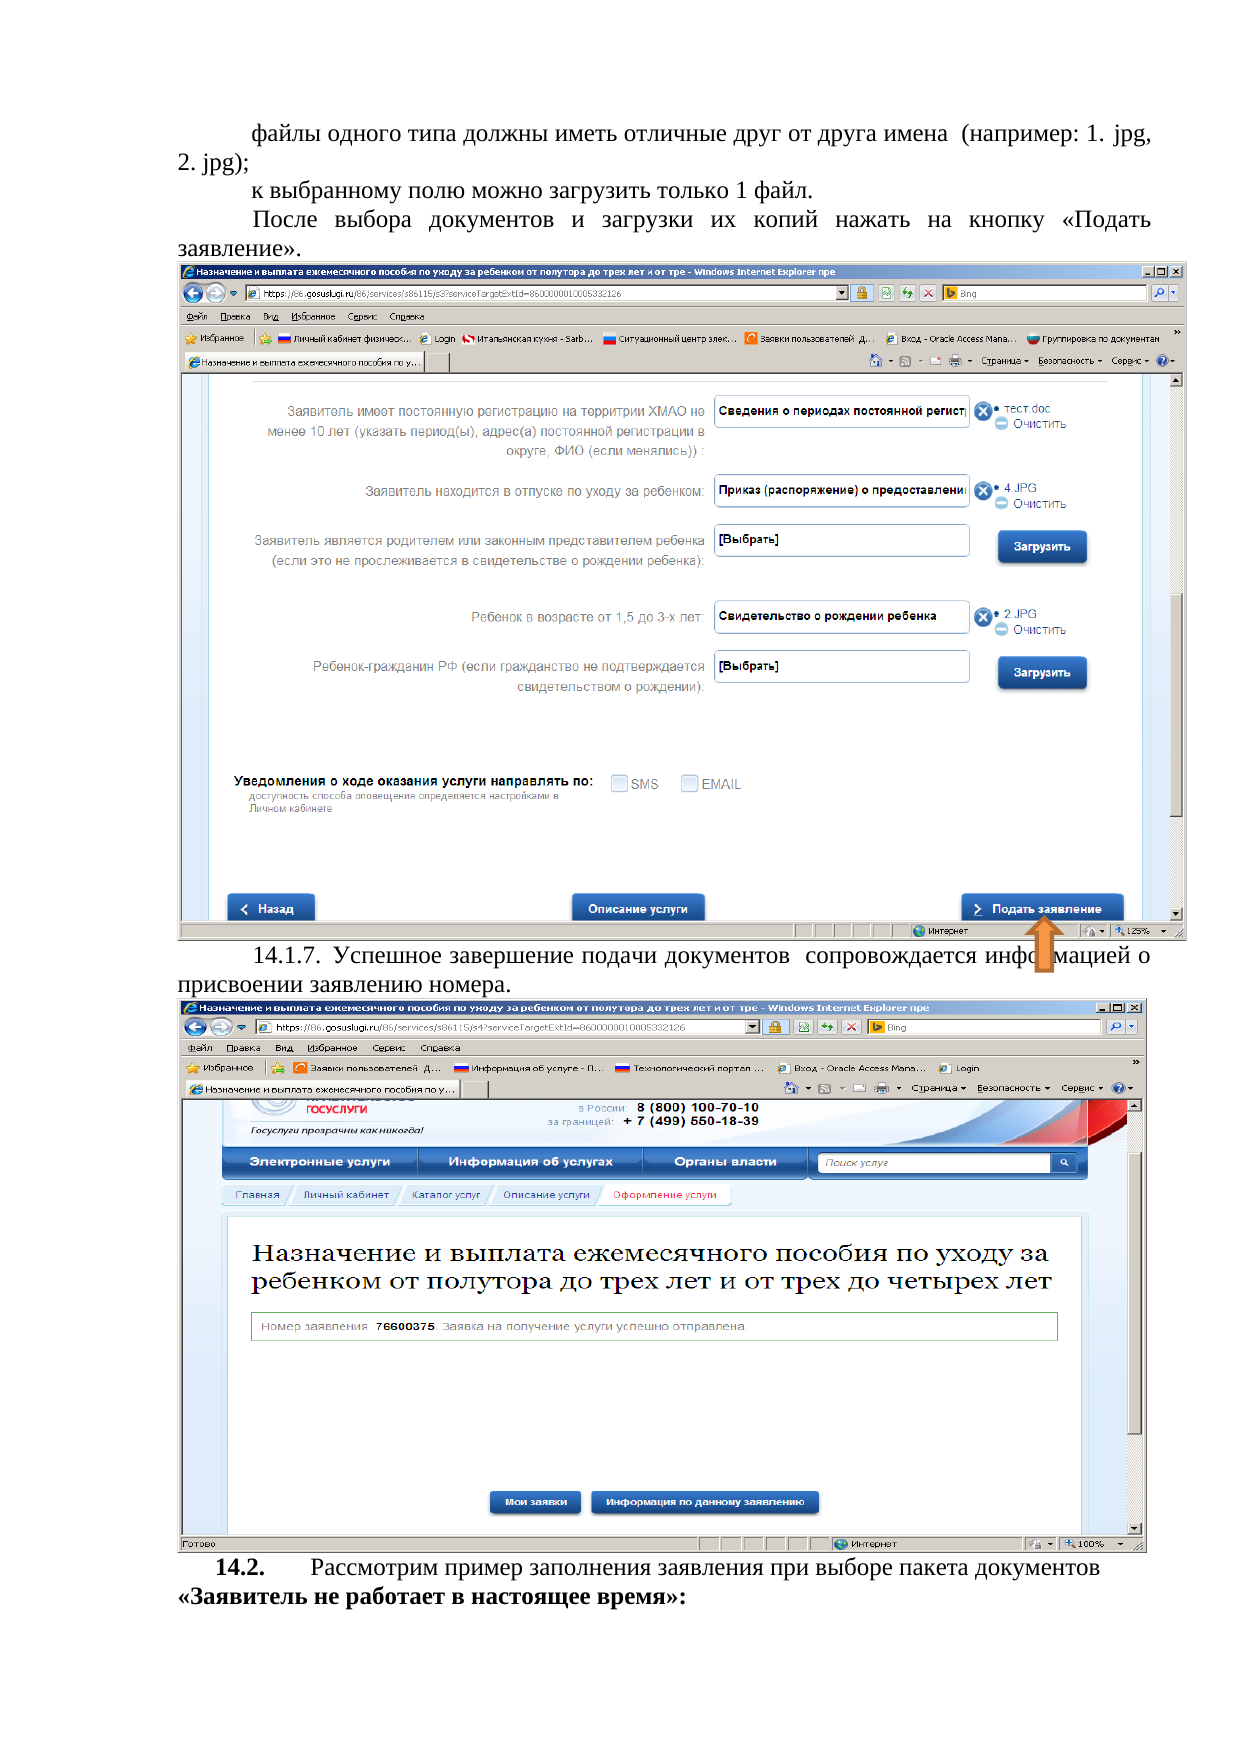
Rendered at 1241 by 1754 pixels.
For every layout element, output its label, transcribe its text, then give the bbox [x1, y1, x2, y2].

text к выбранному полю можно загрузить только 1 файл. [177, 176, 1152, 204]
picture [177, 998, 1147, 1553]
text файлы одного типа должны иметь отличные друг от друга имена (например: 1. jpg, 2. jpg); [177, 118, 1152, 176]
picture [177, 261, 1187, 941]
text После выбора документов и загрузки их копий нажать на кнопку «Подать заявление». [177, 204, 1152, 261]
list Успешное завершение подачи документов сопровождается информацией о присвоении заявлению номера. [177, 941, 1152, 998]
list Рассмотрим пример заполнения заявления при выборе пакета документов «Заявитель не работает в настоящее время»: [177, 1552, 1152, 1610]
